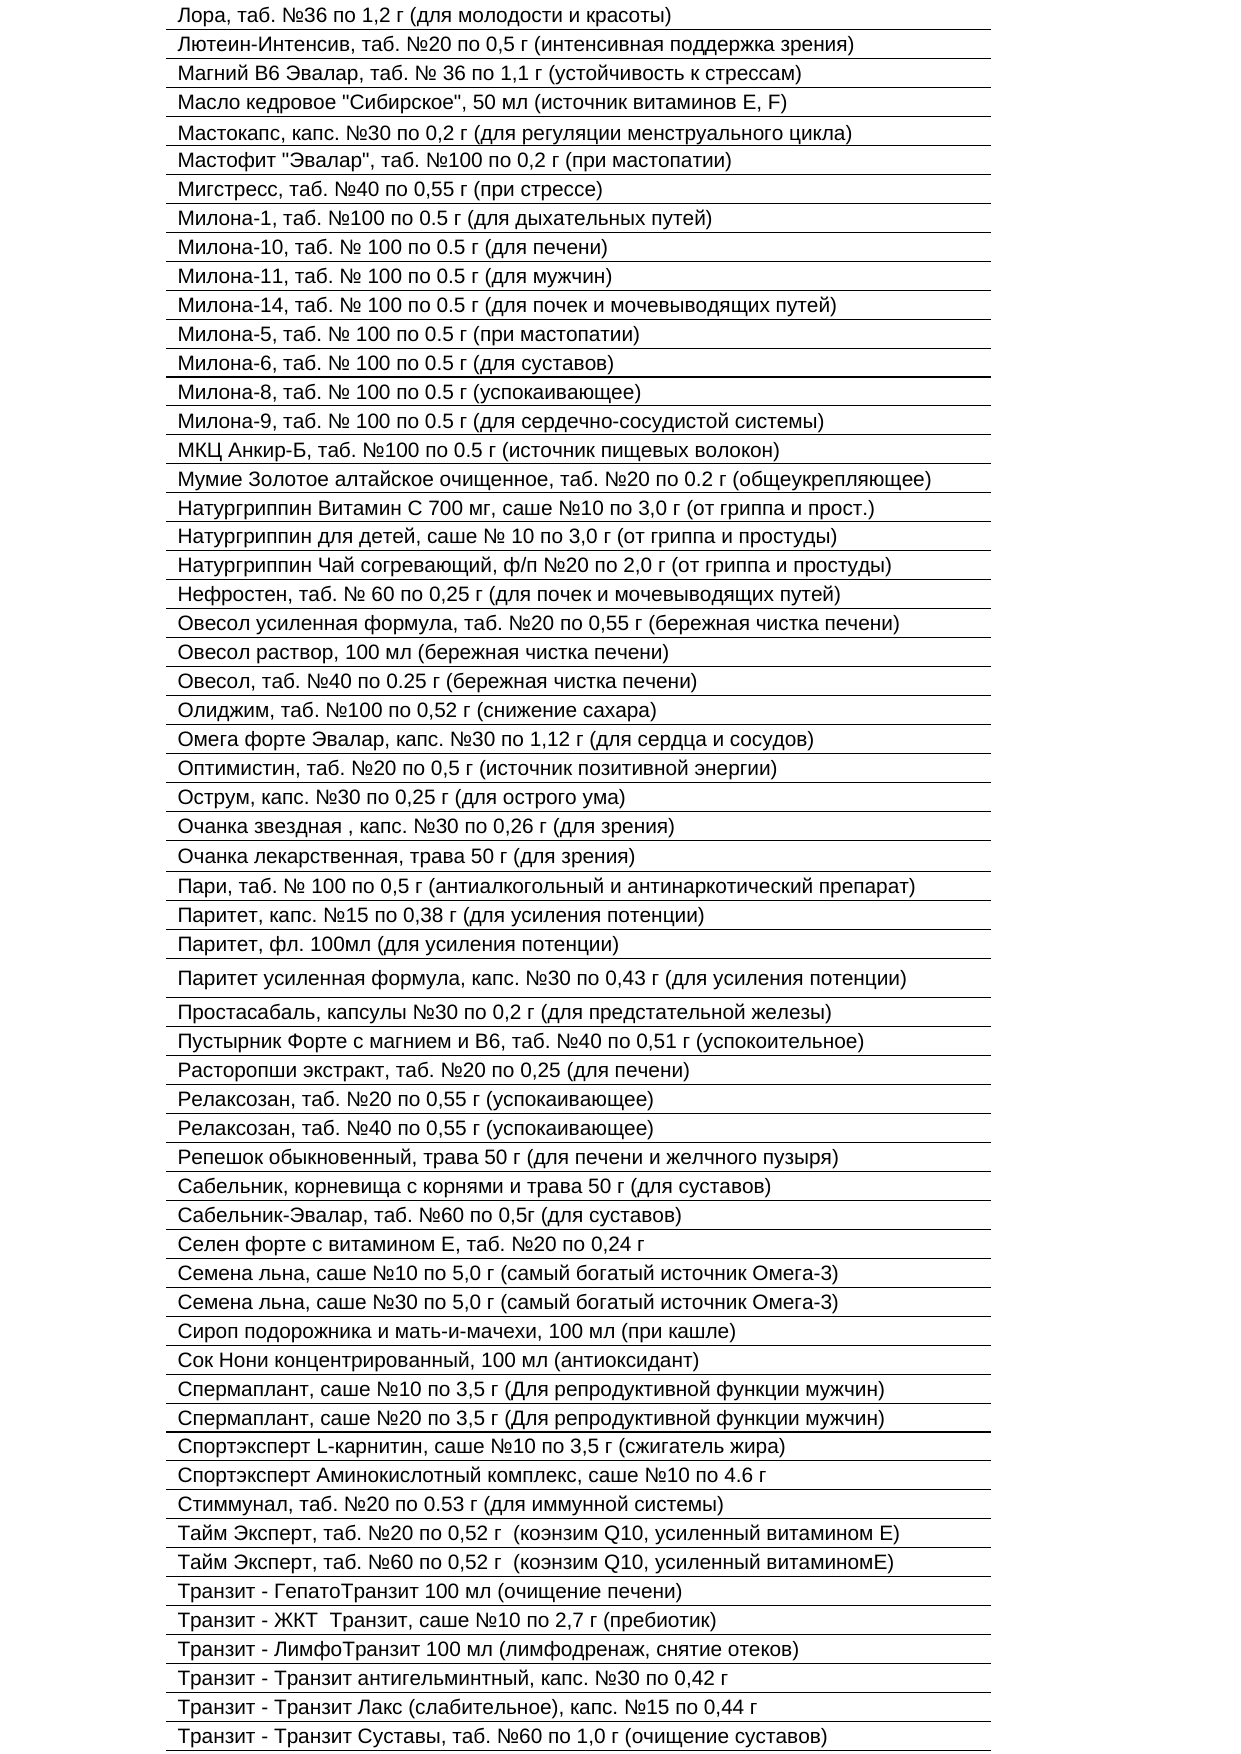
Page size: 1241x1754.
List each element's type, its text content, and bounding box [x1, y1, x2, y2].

table_cell Сабельник-Эвалар, таб. №60 по 0,5г (для суставов) [166, 1201, 991, 1229]
table_cell Транзит - ГепатоТранзит 100 мл (очищение печени) [166, 1577, 991, 1605]
table_cell Милона-1, таб. №100 по 0.5 г (для дыхательных путей) [166, 204, 991, 232]
table_cell Масло кедровое "Сибирское", 50 мл (источник витаминов Е, F) [166, 88, 991, 116]
table_cell Магний В6 Эвалар, таб. № 36 по 1,1 г (устойчивость к стрессам) [166, 59, 991, 87]
table_cell Спортэксперт L-карнитин, саше №10 по 3,5 г (сжигатель жира) [166, 1433, 991, 1460]
table_cell Тайм Эксперт, таб. №20 по 0,52 г (коэнзим Q10, усиленный витамином Е) [166, 1519, 991, 1547]
table_cell Расторопши экстракт, таб. №20 по 0,25 (для печени) [166, 1056, 991, 1084]
table_cell Спортэксперт Аминокислотный комплекс, саше №10 по 4.6 г [166, 1461, 991, 1489]
table_cell Транзит - Транзит антигельминтный, капс. №30 по 0,42 г [166, 1664, 991, 1692]
table_cell Транзит - Транзит Лакс (слабительное), капс. №15 по 0,44 г [166, 1693, 991, 1721]
table_cell Натургриппин Чай согревающий, ф/п №20 по 2,0 г (от гриппа и простуды) [166, 551, 991, 579]
table_cell Репешок обыкновенный, трава 50 г (для печени и желчного пузыря) [166, 1143, 991, 1171]
table_cell Лютеин-Интенсив, таб. №20 по 0,5 г (интенсивная поддержка зрения) [166, 30, 991, 58]
table_cell Мумие Золотое алтайское очищенное, таб. №20 по 0.2 г (общеукрепляющее) [166, 464, 991, 492]
table_cell Спермаплант, саше №20 по 3,5 г (Для репродуктивной функции мужчин) [166, 1404, 991, 1431]
table_cell Милона-8, таб. № 100 по 0.5 г (успокаивающее) [166, 378, 991, 405]
table_cell Транзит - ЛимфоТранзит 100 мл (лимфодренаж, снятие отеков) [166, 1635, 991, 1663]
table_cell Семена льна, саше №10 по 5,0 г (самый богатый источник Омега-3) [166, 1259, 991, 1287]
table_cell Острум, капс. №30 по 0,25 г (для острого ума) [166, 783, 991, 811]
table_cell Семена льна, саше №30 по 5,0 г (самый богатый источник Омега-3) [166, 1288, 991, 1316]
table_cell Очанка лекарственная, трава 50 г (для зрения) [166, 841, 991, 871]
table_cell Олиджим, таб. №100 по 0,52 г (снижение сахара) [166, 696, 991, 724]
table_cell Натургриппин для детей, саше № 10 по 3,0 г (от гриппа и простуды) [166, 522, 991, 550]
table_cell Простасабаль, капсулы №30 по 0,2 г (для предстательной железы) [166, 998, 991, 1026]
table_cell Нефростен, таб. № 60 по 0,25 г (для почек и мочевыводящих путей) [166, 580, 991, 608]
table_cell Милона-6, таб. № 100 по 0.5 г (для суставов) [166, 349, 991, 376]
table_cell Сироп подорожника и мать-и-мачехи, 100 мл (при кашле) [166, 1317, 991, 1344]
table_cell Милона-9, таб. № 100 по 0.5 г (для сердечно-сосудистой системы) [166, 406, 991, 434]
table_cell Милона-14, таб. № 100 по 0.5 г (для почек и мочевыводящих путей) [166, 291, 991, 318]
table_cell Сок Нони концентрированный, 100 мл (антиоксидант) [166, 1346, 991, 1373]
table_cell Паритет, фл. 100мл (для усиления потенции) [166, 930, 991, 958]
table_cell Пари, таб. № 100 по 0,5 г (антиалкогольный и антинаркотический препарат) [166, 872, 991, 900]
table_cell Стиммунал, таб. №20 по 0.53 г (для иммунной системы) [166, 1490, 991, 1518]
table_cell Мастофит "Эвалар", таб. №100 по 0,2 г (при мастопатии) [166, 146, 991, 174]
table_cell Очанка звездная , капс. №30 по 0,26 г (для зрения) [166, 812, 991, 840]
table_cell Милона-5, таб. № 100 по 0.5 г (при мастопатии) [166, 320, 991, 347]
table_cell Спермаплант, саше №10 по 3,5 г (Для репродуктивной функции мужчин) [166, 1375, 991, 1402]
table_cell Паритет, капс. №15 по 0,38 г (для усиления потенции) [166, 901, 991, 929]
table_cell Натургриппин Витамин С 700 мг, саше №10 по 3,0 г (от гриппа и прост.) [166, 493, 991, 521]
table_cell Оптимистин, таб. №20 по 0,5 г (источник позитивной энергии) [166, 754, 991, 782]
table_cell Сабельник, корневища с корнями и трава 50 г (для суставов) [166, 1172, 991, 1200]
table_cell Пустырник Форте с магнием и В6, таб. №40 по 0,51 г (успокоительное) [166, 1027, 991, 1055]
table_cell Овесол, таб. №40 по 0.25 г (бережная чистка печени) [166, 667, 991, 695]
table_cell Тайм Эксперт, таб. №60 по 0,52 г (коэнзим Q10, усиленный витаминомЕ) [166, 1548, 991, 1576]
table_cell Селен форте с витамином Е, таб. №20 по 0,24 г [166, 1230, 991, 1258]
table_cell Релаксозан, таб. №40 по 0,55 г (успокаивающее) [166, 1114, 991, 1142]
table_cell Мигстресс, таб. №40 по 0,55 г (при стрессе) [166, 175, 991, 203]
table_cell Паритет усиленная формула, капс. №30 по 0,43 г (для усиления потенции) [166, 959, 991, 997]
table_cell Милона-10, таб. № 100 по 0.5 г (для печени) [166, 233, 991, 261]
table_cell Релаксозан, таб. №20 по 0,55 г (успокаивающее) [166, 1085, 991, 1113]
table_header Лора, таб. №36 по 1,2 г (для молодости и красоты) [166, 0, 991, 29]
table_cell МКЦ Анкир-Б, таб. №100 по 0.5 г (источник пищевых волокон) [166, 435, 991, 463]
table_cell Овесол усиленная формула, таб. №20 по 0,55 г (бережная чистка печени) [166, 609, 991, 637]
table_cell Транзит - Транзит Суставы, таб. №60 по 1,0 г (очищение суставов) [166, 1722, 991, 1750]
table_cell Омега форте Эвалар, капс. №30 по 1,12 г (для сердца и сосудов) [166, 725, 991, 753]
table_cell Овесол раствор, 100 мл (бережная чистка печени) [166, 638, 991, 666]
table_cell Милона-11, таб. № 100 по 0.5 г (для мужчин) [166, 262, 991, 289]
table_cell Транзит - ЖКТ Транзит, саше №10 по 2,7 г (пребиотик) [166, 1606, 991, 1634]
table_cell Мастокапс, капс. №30 по 0,2 г (для регуляции менструального цикла) [166, 117, 991, 145]
